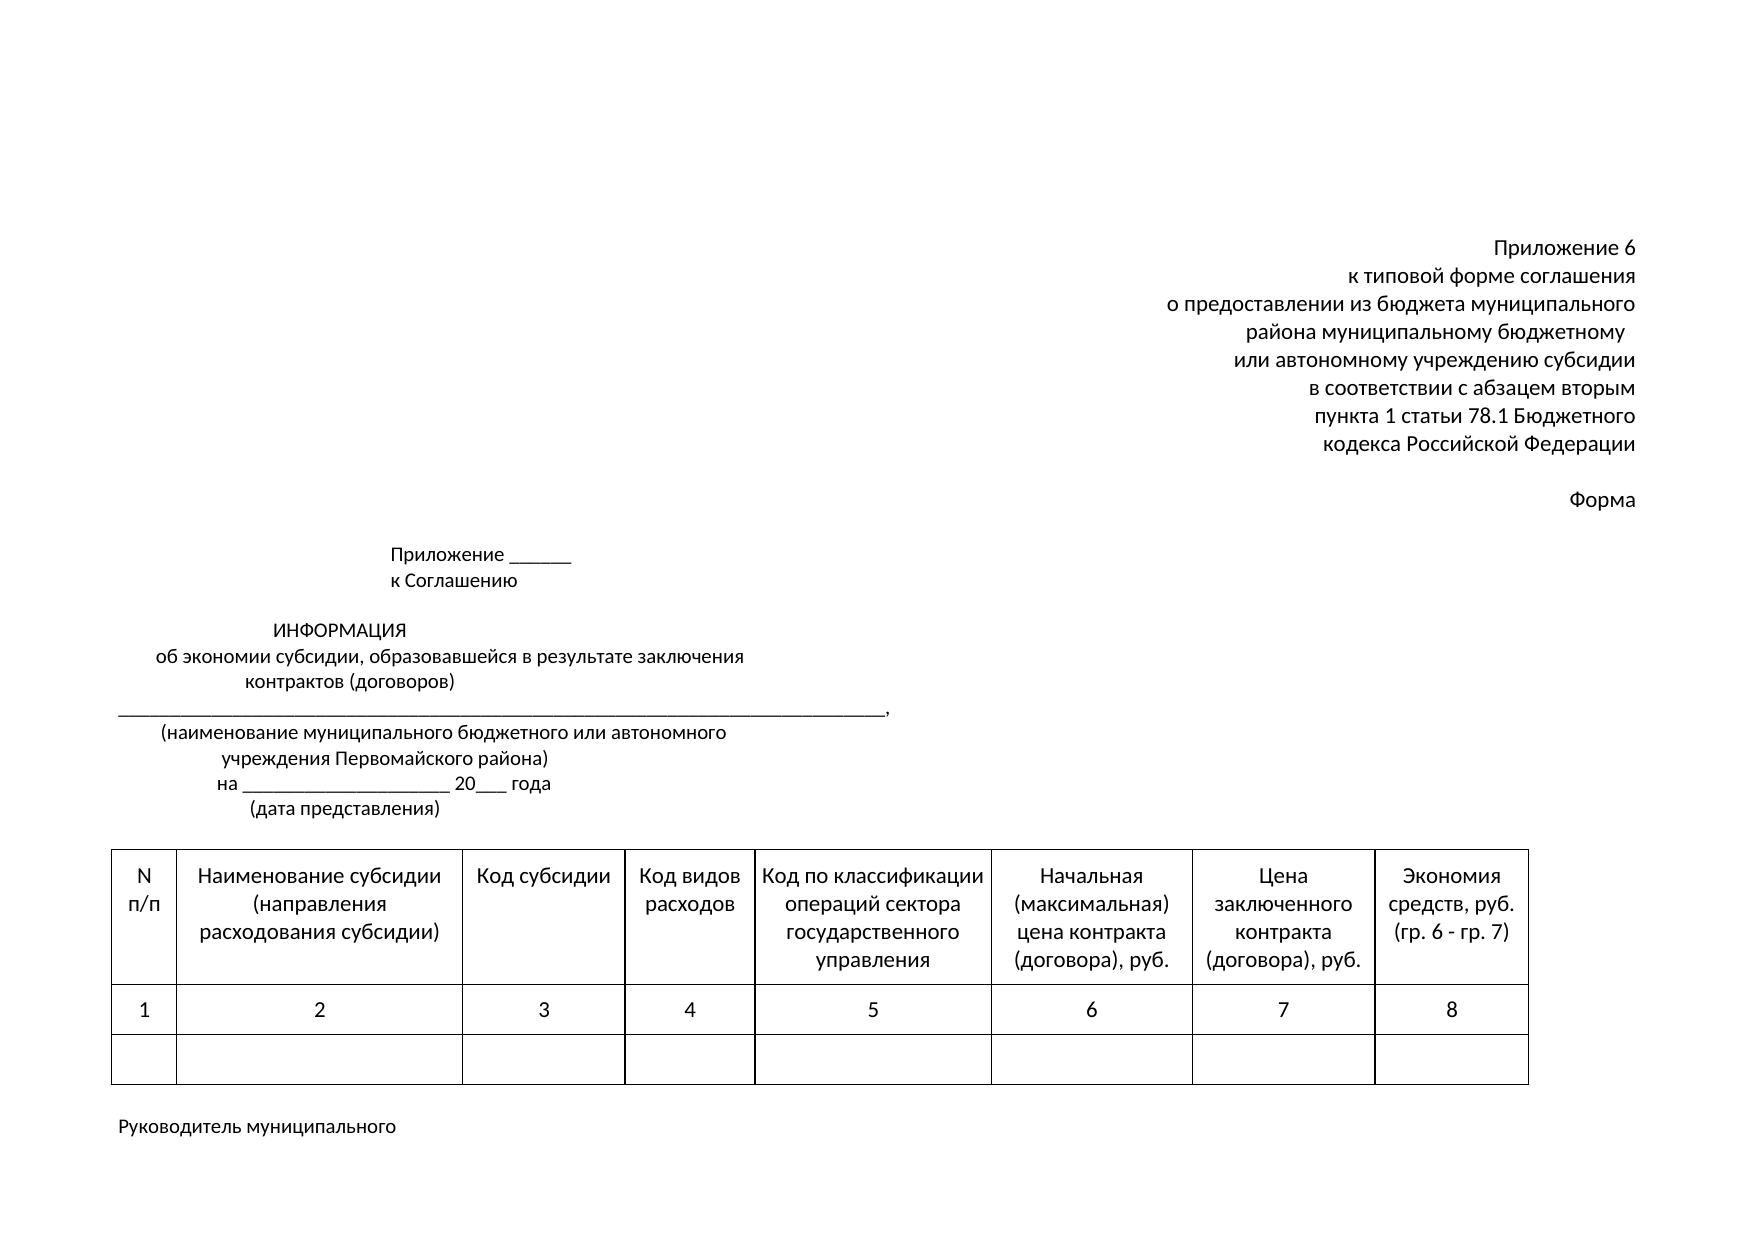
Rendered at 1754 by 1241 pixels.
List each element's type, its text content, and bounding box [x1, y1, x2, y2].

text или автономному учреждению субсидии [118, 345, 1636, 373]
text к типовой форме соглашения [118, 261, 1636, 289]
table_cell 8 [1376, 985, 1528, 1034]
text (дата представления) [118, 796, 1636, 821]
table_cell [992, 1035, 1192, 1084]
text в соответствии с абзацем вторым [118, 373, 1636, 401]
table_cell 5 [756, 985, 991, 1034]
table_cell [177, 1035, 462, 1084]
text __________________________________________________________________________, [118, 694, 1636, 719]
table_cell 2 [177, 985, 462, 1034]
table_cell [626, 1035, 754, 1084]
table_cell [1193, 1035, 1374, 1084]
text ИНФОРМАЦИЯ [118, 618, 1636, 643]
text Приложение 6 [118, 233, 1636, 261]
text на ____________________ 20___ года [118, 770, 1636, 796]
text (наименование муниципального бюджетного или автономного [118, 719, 1636, 745]
table_cell 7 [1193, 985, 1374, 1034]
table_header N п/п [112, 850, 176, 983]
text Руководитель муниципального [118, 1113, 1636, 1138]
table_header Цена заключенного контракта (договора), руб. [1193, 850, 1374, 983]
text к Соглашению [118, 567, 1636, 592]
table_header Код субсидии [463, 850, 624, 983]
table_cell [756, 1035, 991, 1084]
table_header Начальная (максимальная) цена контракта (договора), руб. [992, 850, 1192, 983]
table_cell [1376, 1035, 1528, 1084]
table_cell 3 [463, 985, 624, 1034]
table_header Код по классификации операций сектора государственного управления [756, 850, 991, 983]
text Форма [118, 485, 1636, 513]
table_cell 6 [992, 985, 1192, 1034]
text пункта 1 статьи 78.1 Бюджетного [118, 401, 1636, 429]
text о предоставлении из бюджета муниципального [118, 289, 1636, 317]
text Приложение ______ [118, 541, 1636, 567]
table_cell [112, 1035, 176, 1084]
text учреждения Первомайского района) [118, 745, 1636, 770]
table_cell 4 [626, 985, 754, 1034]
text об экономии субсидии, образовавшейся в результате заключения [118, 643, 1636, 668]
table_cell 1 [112, 985, 176, 1034]
table_header Код видов расходов [626, 850, 754, 983]
table_header Наименование субсидии (направления расходования субсидии) [177, 850, 462, 983]
table_header Экономия средств, руб. (гр. 6 - гр. 7) [1376, 850, 1528, 983]
table_cell [463, 1035, 624, 1084]
text кодекса Российской Федерации [118, 429, 1636, 457]
text контрактов (договоров) [118, 668, 1636, 694]
text района муниципальному бюджетному [118, 317, 1636, 345]
